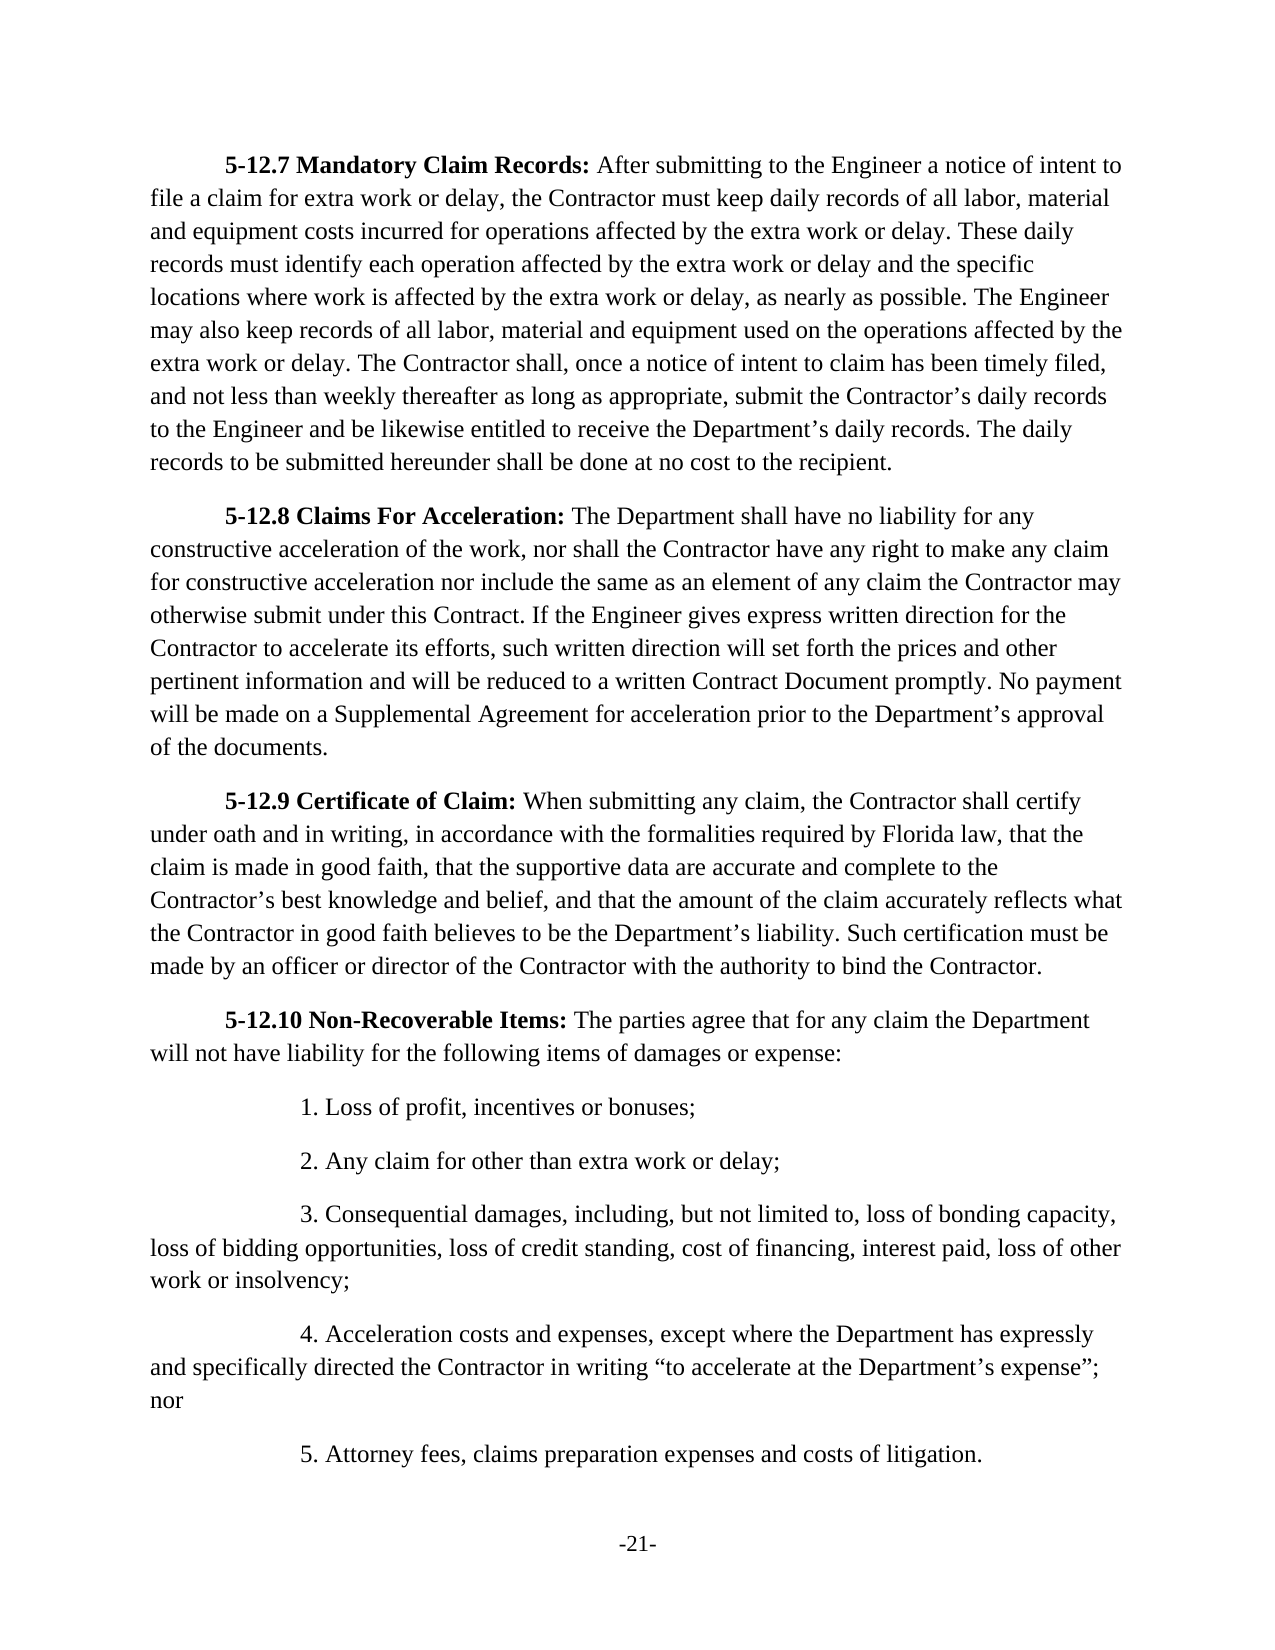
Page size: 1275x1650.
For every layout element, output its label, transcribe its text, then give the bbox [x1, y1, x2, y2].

text 5-12.8 Claims For Acceleration: The Department shall have no liability for any constructive acceleration of the work, nor shall the Contractor have any right to make any claim for constructive acceleration nor include the same as an element of any claim the Contractor may otherwise submit under this Contract. If the Engineer gives express written direction for the Contractor to accelerate its efforts, such written direction will set forth the prices and other pertinent information and will be reduced to a written Contract Document promptly. No payment will be made on a Supplemental Agreement for acceleration prior to the Department’s approval of the documents. [150, 501, 1125, 761]
text 5. Attorney fees, claims preparation expenses and costs of litigation. [150, 1439, 1125, 1468]
text 3. Consequential damages, including, but not limited to, loss of bonding capacity, loss of bidding opportunities, loss of credit standing, cost of financing, interest paid, loss of other work or insolvency; [150, 1199, 1125, 1294]
text 5-12.9 Certificate of Claim: When submitting any claim, the Contractor shall certify under oath and in writing, in accordance with the formalities required by Florida law, that the claim is made in good faith, that the supportive data are accurate and complete to the Contractor’s best knowledge and belief, and that the amount of the claim accurately reflects what the Contractor in good faith believes to be the Department’s liability. Such certification must be made by an officer or director of the Contractor with the authority to bind the Contractor. [150, 786, 1125, 980]
text 2. Any claim for other than extra work or delay; [150, 1146, 1125, 1174]
text 5-12.10 Non-Recoverable Items: The parties agree that for any claim the Department will not have liability for the following items of damages or expense: [150, 1005, 1125, 1067]
text 1. Loss of profit, incentives or bonuses; [150, 1092, 1125, 1121]
text 5-12.7 Mandatory Claim Records: After submitting to the Engineer a notice of intent to file a claim for extra work or delay, the Contractor must keep daily records of all labor, material and equipment costs incurred for operations affected by the extra work or delay. These daily records must identify each operation affected by the extra work or delay and the specific locations where work is affected by the extra work or delay, as nearly as possible. The Engineer may also keep records of all labor, material and equipment used on the operations affected by the extra work or delay. The Contractor shall, once a notice of intent to claim has been timely filed, and not less than weekly thereafter as long as appropriate, submit the Contractor’s daily records to the Engineer and be likewise entitled to receive the Department’s daily records. The daily records to be submitted hereunder shall be done at no cost to the recipient. [150, 150, 1125, 476]
text 4. Acceleration costs and expenses, except where the Department has expressly and specifically directed the Contractor in writing “to accelerate at the Department’s expense”; nor [150, 1319, 1125, 1414]
